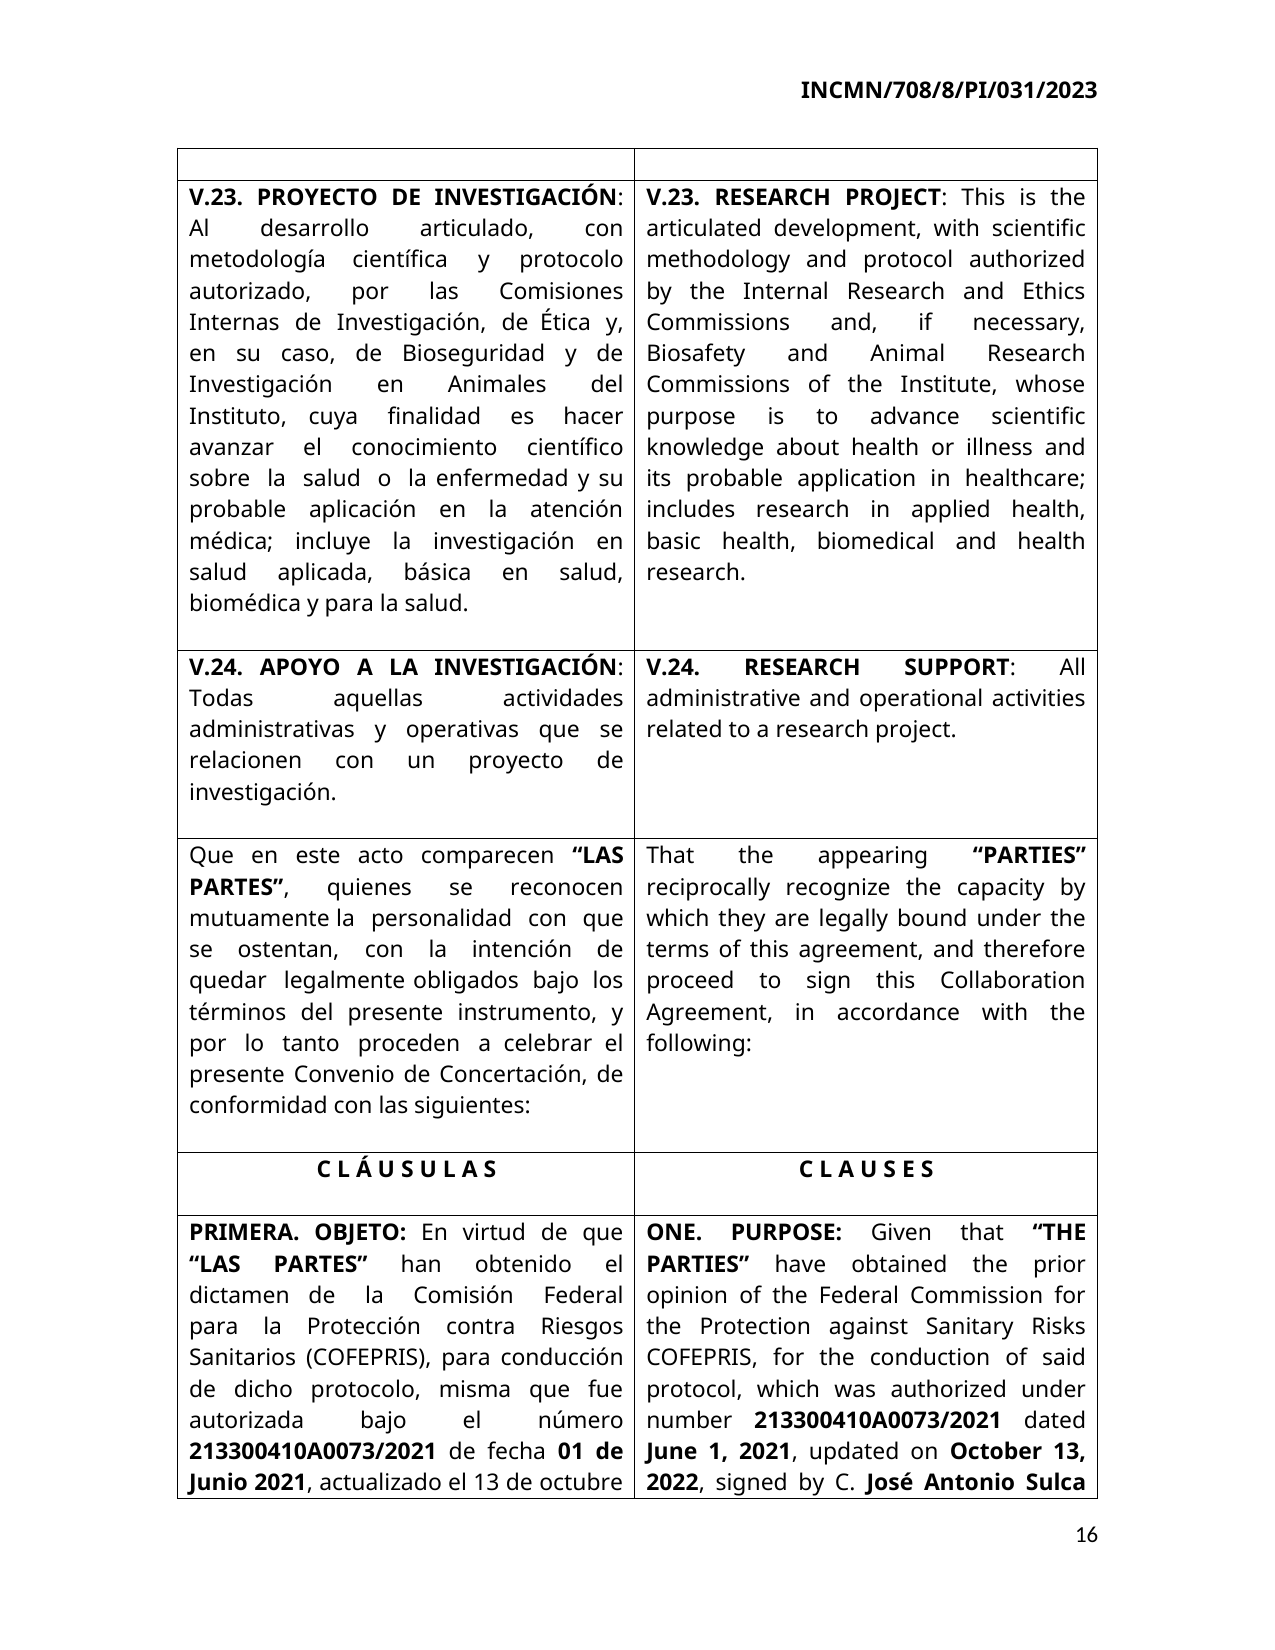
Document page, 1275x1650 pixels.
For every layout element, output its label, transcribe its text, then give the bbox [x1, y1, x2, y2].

table_cell C L A U S E S [635, 1153, 1097, 1215]
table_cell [635, 1216, 1097, 1498]
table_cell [635, 149, 1097, 180]
table_cell V.24. RESEARCH SUPPORT: All administrative and operational activities related to a research project. [635, 651, 1097, 838]
table_cell Que en este acto comparecen “LAS PARTES”, quienes se reconocen mutuamente la personalidad con que se ostentan, con la intención de quedar legalmente obligados bajo los términos del presente instrumento, y por lo tanto proceden a celebrar el presente Convenio de Concertación, de conformidad con las siguientes: [178, 839, 634, 1152]
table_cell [178, 149, 634, 180]
table_cell C L Á U S U L A S [178, 1153, 634, 1215]
table_cell V.23. RESEARCH PROJECT: This is the articulated development, with scientific methodology and protocol authorized by the Internal Research and Ethics Commissions and, if necessary, Biosafety and Animal Research Commissions of the Institute, whose purpose is to advance scientific knowledge about health or illness and its probable application in healthcare; includes research in applied health, basic health, biomedical and health research. [635, 181, 1097, 650]
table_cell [178, 1216, 634, 1498]
table_cell That the appearing “PARTIES” reciprocally recognize the capacity by which they are legally bound under the terms of this agreement, and therefore proceed to sign this Collaboration Agreement, in accordance with the following: [635, 839, 1097, 1152]
table_cell V.23. PROYECTO DE INVESTIGACIÓN: Al desarrollo articulado, con metodología científica y protocolo autorizado, por las Comisiones Internas de Investigación, de Ética y, en su caso, de Bioseguridad y de Investigación en Animales del Instituto, cuya finalidad es hacer avanzar el conocimiento científico sobre la salud o la enfermedad y su probable aplicación en la atención médica; incluye la investigación en salud aplicada, básica en salud, biomédica y para la salud. [178, 181, 634, 650]
table_cell V.24. APOYO A LA INVESTIGACIÓN: Todas aquellas actividades administrativas y operativas que se relacionen con un proyecto de investigación. [178, 651, 634, 838]
